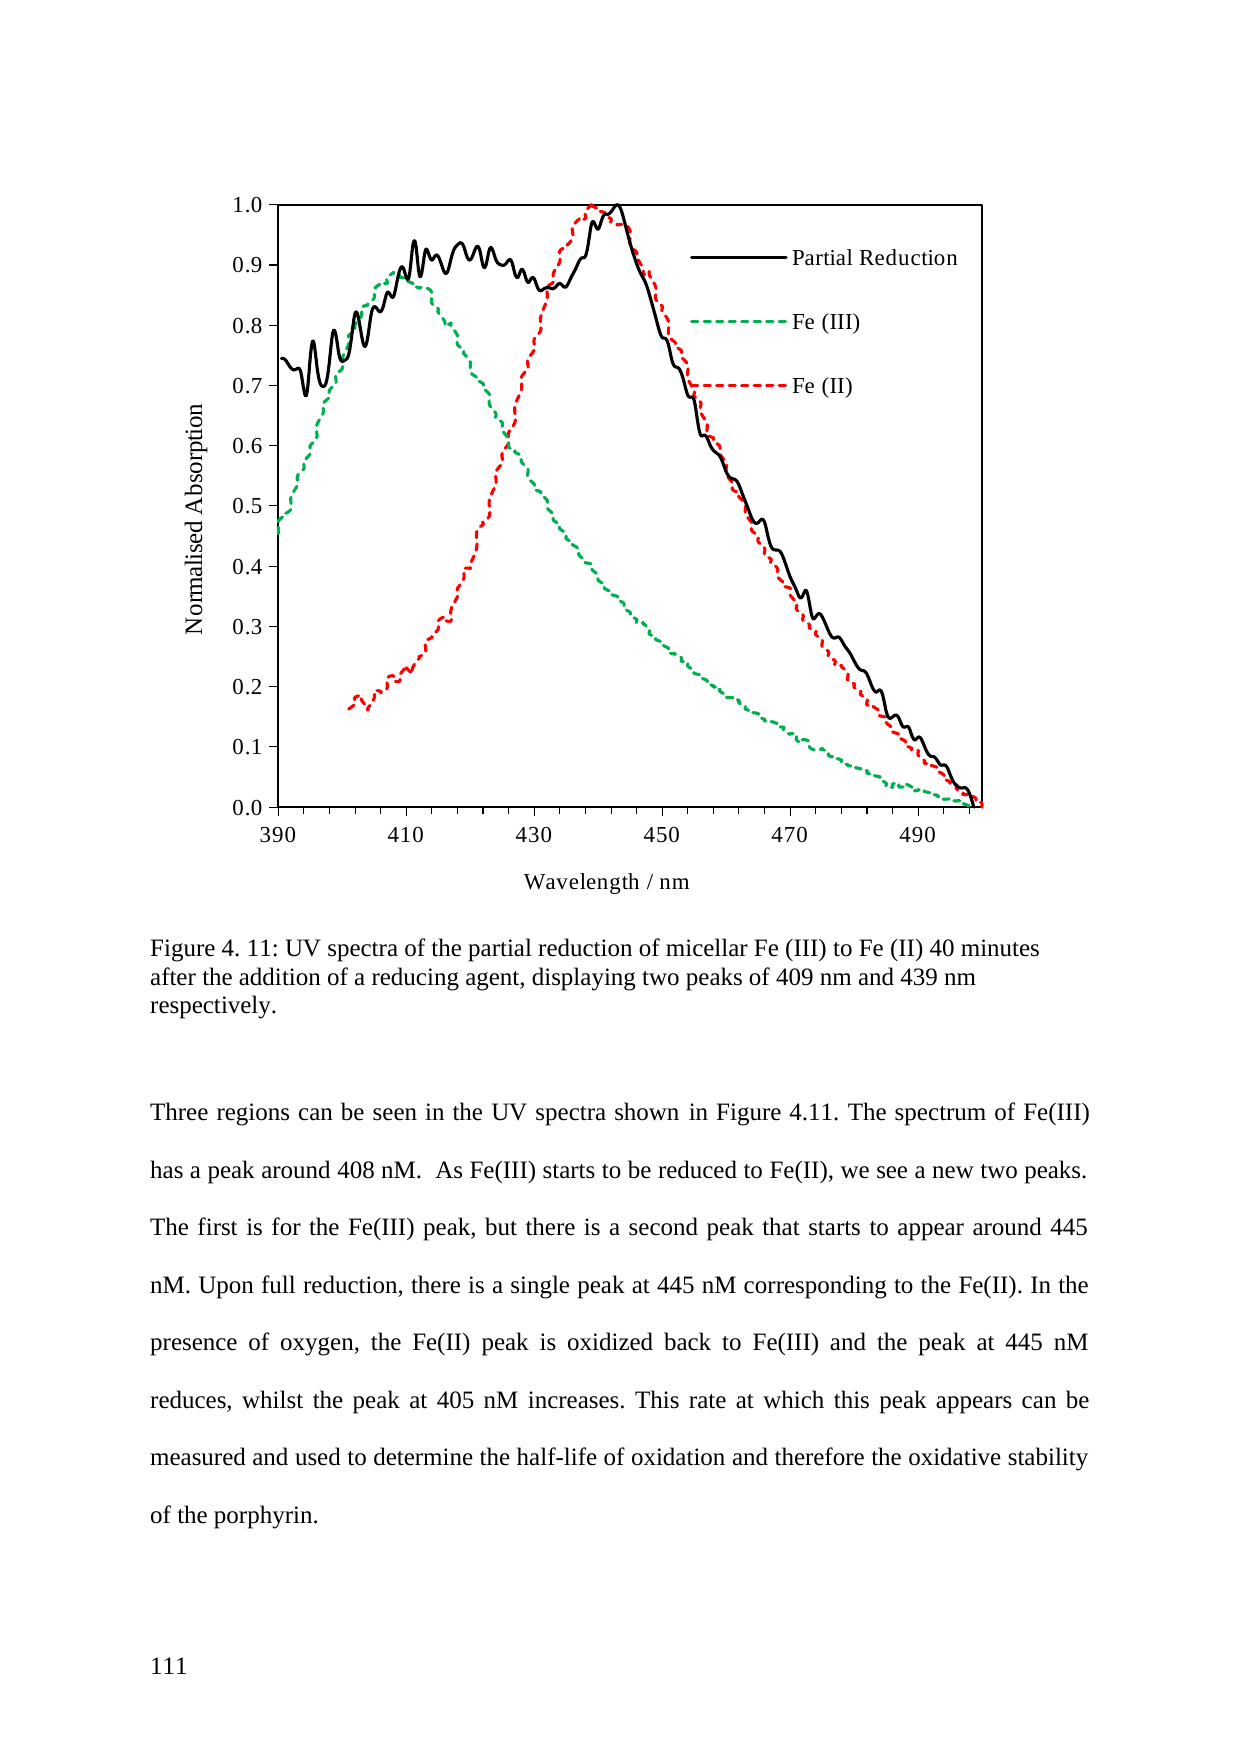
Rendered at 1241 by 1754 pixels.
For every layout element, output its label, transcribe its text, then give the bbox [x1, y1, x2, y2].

text Figure 4. 11: UV spectra of the partial reduction of micellar Fe (III) to Fe (II) 40 minutes after the addition of a reducing agent, displaying two peaks of 409 nm and 439 nm respectively. [150, 933, 1090, 1019]
text Three regions can be seen in the UV spectra shown in Figure 4.11. The spectrum of Fe(III) has a peak around 408 nM. As Fe(III) starts to be reduced to Fe(II), we see a new two peaks. The first is for the Fe(III) peak, but there is a second peak that starts to appear around 445 nM. Upon full reduction, there is a single peak at 445 nM corresponding to the Fe(II). In the presence of oxygen, the Fe(II) peak is oxidized back to Fe(III) and the peak at 445 nM reduces, whilst the peak at 405 nM increases. This rate at which this peak appears can be measured and used to determine the half-life of oxidation and therefore the oxidative stability of the porphyrin. [150, 1097, 1090, 1529]
